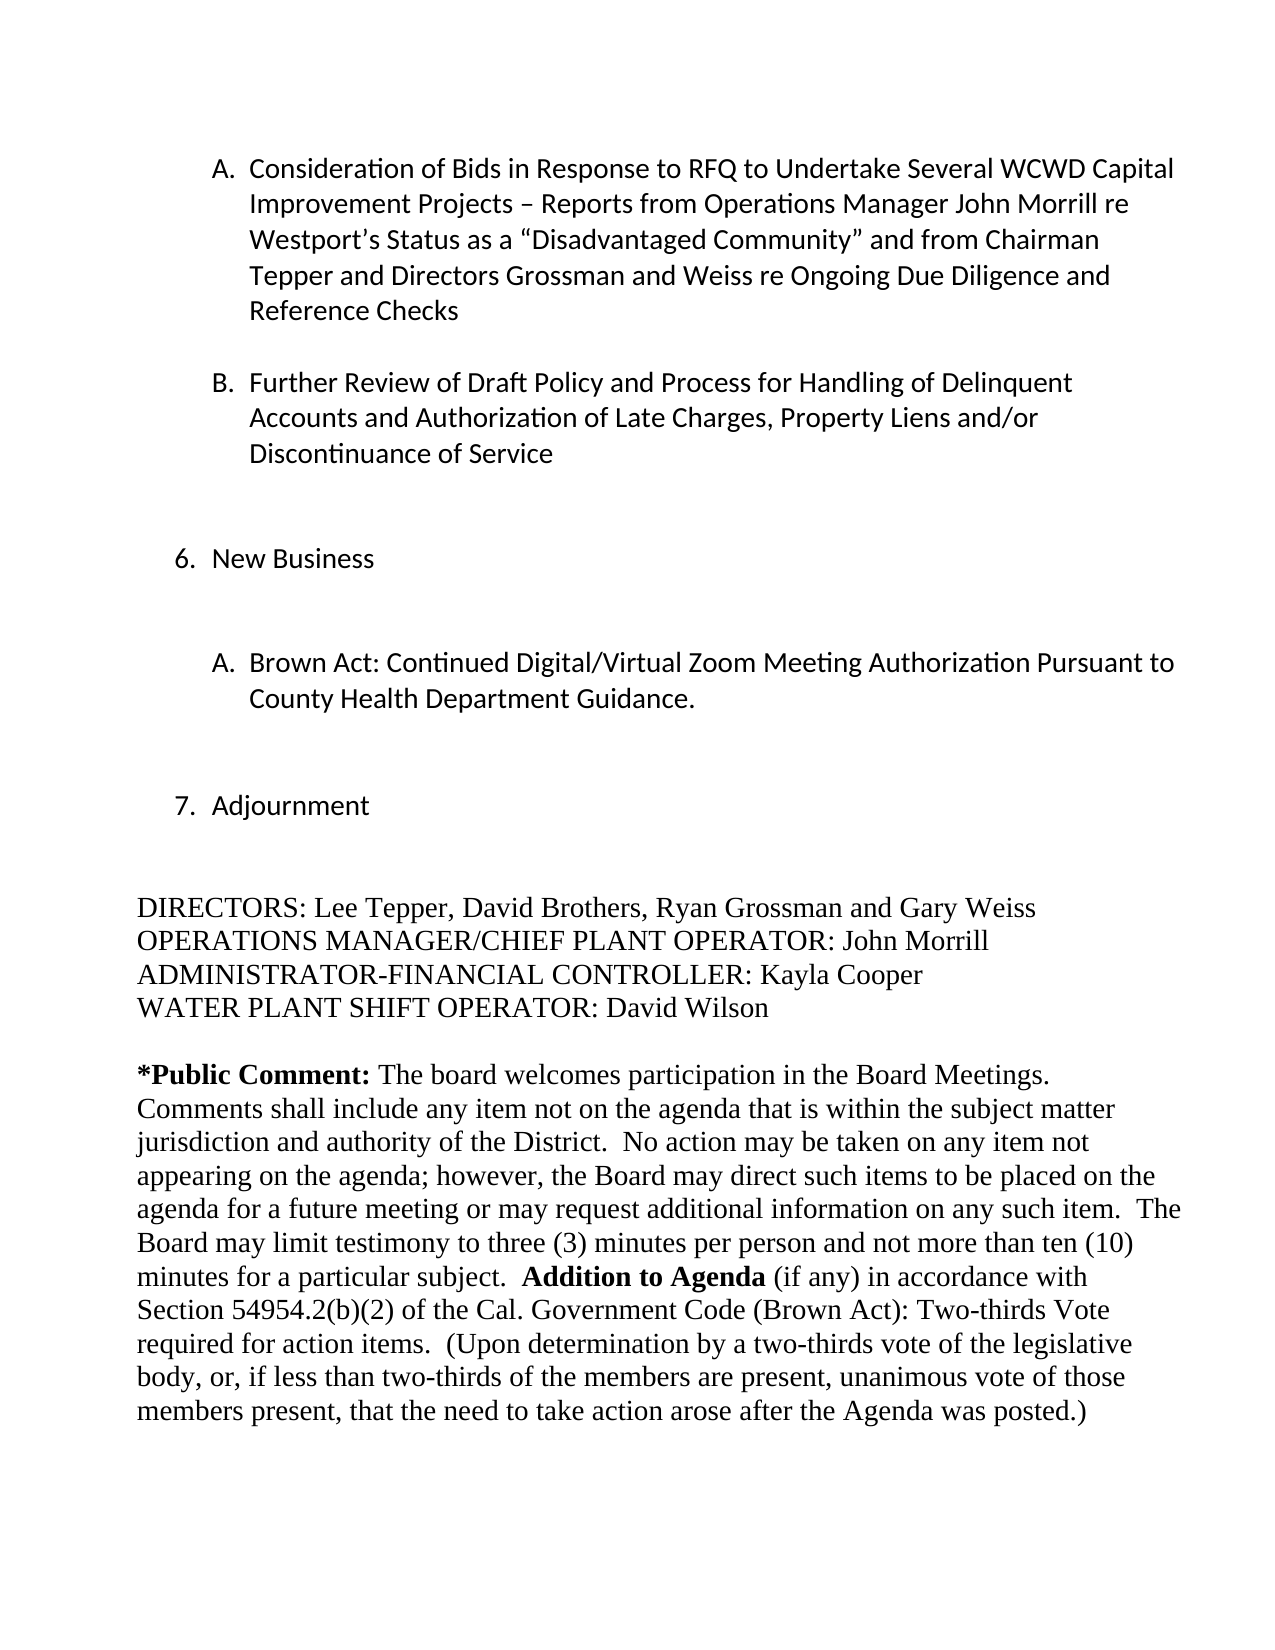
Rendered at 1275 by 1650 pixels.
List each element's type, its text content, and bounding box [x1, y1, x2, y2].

text *Public Comment: The board welcomes participation in the Board Meetings. Comments shall include any item not on the agenda that is within the subject matter jurisdiction and authority of the District. No action may be taken on any item not appearing on the agenda; however, the Board may direct such items to be placed on the agenda for a future meeting or may request additional information on any such item. The Board may limit testimony to three (3) minutes per person and not more than ten (10) minutes for a particular subject. Addition to Agenda (if any) in accordance with Section 54954.2(b)(2) of the Cal. Government Code (Brown Act): Two-thirds Vote required for action items. (Upon determination by a two-thirds vote of the legislative body, or, if less than two-thirds of the members are present, unanimous vote of those members present, that the need to take action arose after the Agenda was posted.) [137, 1057, 1182, 1426]
list Consideration of Bids in Response to RFQ to Undertake Several WCWD Capital Improvement Projects – Reports from Operations Manager John Morrill re Westport’s Status as a “Disadvantaged Community” and from Chairman Tepper and Directors Grossman and Weiss re Ongoing Due Diligence and Reference Checks [212, 150, 1182, 328]
list New Business [174, 540, 1182, 575]
list Brown Act: Continued Digital/Virtual Zoom Meeting Authorization Pursuant to County Health Department Guidance. [212, 644, 1182, 716]
text WATER PLANT SHIFT OPERATOR: David Wilson [137, 990, 1182, 1024]
list Further Review of Draft Policy and Process for Handling of Delinquent Accounts and Authorization of Late Charges, Property Liens and/or Discontinuance of Service [212, 364, 1182, 471]
text OPERATIONS MANAGER/CHIEF PLANT OPERATOR: John Morrill [137, 923, 1182, 957]
text DIRECTORS: Lee Tepper, David Brothers, Ryan Grossman and Gary Weiss [137, 890, 1182, 923]
text ADMINISTRATOR-FINANCIAL CONTROLLER: Kayla Cooper [137, 957, 1182, 990]
list Adjournment [174, 787, 1182, 823]
